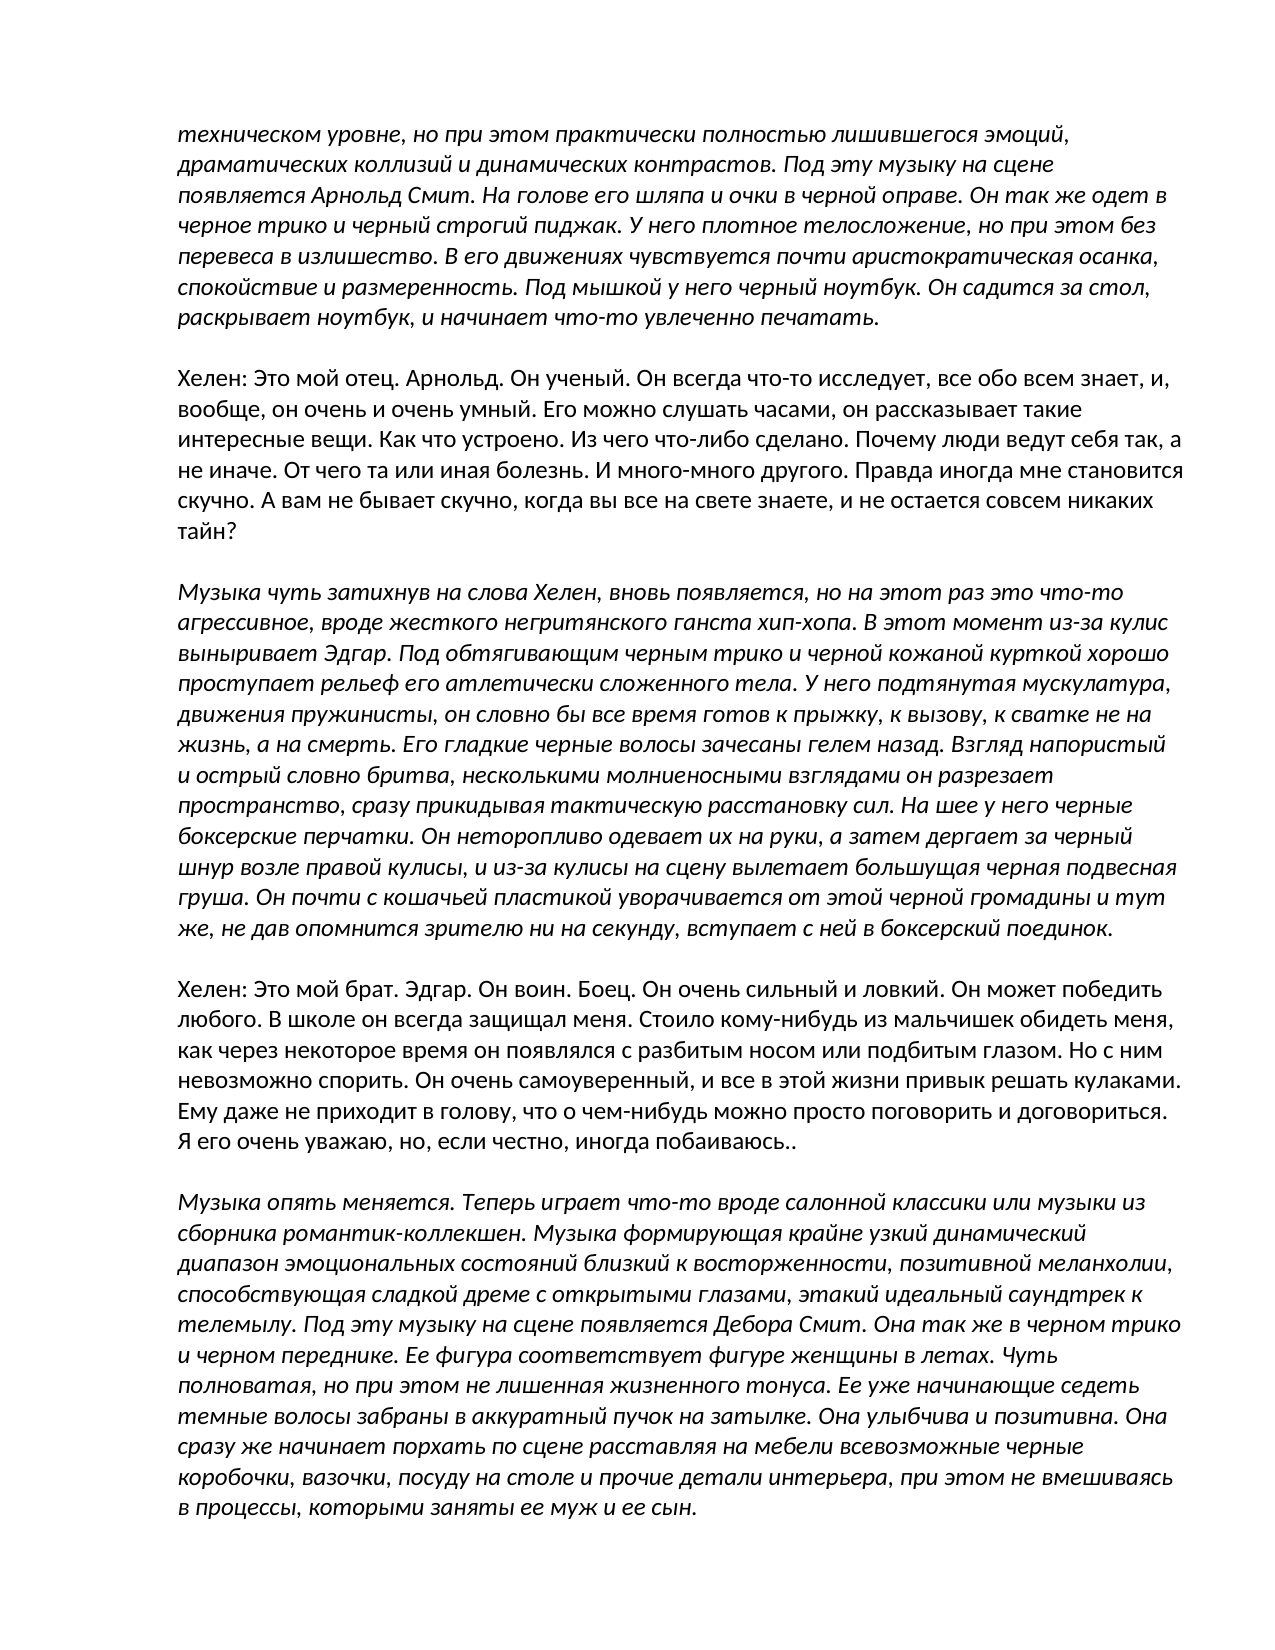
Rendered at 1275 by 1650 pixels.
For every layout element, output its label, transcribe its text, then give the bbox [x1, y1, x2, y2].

text Музыка чуть затихнув на слова Хелен, вновь появляется, но на этот раз это что-то агрессивное, вроде жесткого негритянского ганста хип-хопа. В этот момент из-за кулис выныривает Эдгар. Под обтягивающим черным трико и черной кожаной курткой хорошо проступает рельеф его атлетически сложенного тела. У него подтянутая мускулатура, движения пружинисты, он словно бы все время готов к прыжку, к вызову, к сватке не на жизнь, а на смерть. Его гладкие черные волосы зачесаны гелем назад. Взгляд напористый и острый словно бритва, несколькими молниеносными взглядами он разрезает пространство, сразу прикидывая тактическую расстановку сил. На шее у него черные боксерские перчатки. Он неторопливо одевает их на руки, а затем дергает за черный шнур возле правой кулисы, и из-за кулисы на сцену вылетает большущая черная подвесная груша. Он почти с кошачьей пластикой уворачивается от этой черной громадины и тут же, не дав опомнится зрителю ни на секунду, вступает с ней в боксерский поединок. [177, 576, 1186, 942]
text Хелен: Это мой отец. Арнольд. Он ученый. Он всегда что-то исследует, все обо всем знает, и, вообще, он очень и очень умный. Его можно слушать часами, он рассказывает такие интересные вещи. Как что устроено. Из чего что-либо сделано. Почему люди ведут себя так, а не иначе. От чего та или иная болезнь. И много-много другого. Правда иногда мне становится скучно. А вам не бывает скучно, когда вы все на свете знаете, и не остается совсем никаких тайн? [177, 362, 1186, 545]
text Музыка опять меняется. Теперь играет что-то вроде салонной классики или музыки из сборника романтик-коллекшен. Музыка формирующая крайне узкий динамический диапазон эмоциональных состояний близкий к восторженности, позитивной меланхолии, способствующая сладкой дреме с открытыми глазами, этакий идеальный саундтрек к телемылу. Под эту музыку на сцене появляется Дебора Смит. Она так же в черном трико и черном переднике. Ее фигура соответствует фигуре женщины в летах. Чуть полноватая, но при этом не лишенная жизненного тонуса. Ее уже начинающие седеть темные волосы забраны в аккуратный пучок на затылке. Она улыбчива и позитивна. Она сразу же начинает порхать по сцене расставляя на мебели всевозможные черные коробочки, вазочки, посуду на столе и прочие детали интерьера, при этом не вмешиваясь в процессы, которыми заняты ее муж и ее сын. [177, 1186, 1186, 1522]
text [177, 118, 1186, 332]
text Хелен: Это мой брат. Эдгар. Он воин. Боец. Он очень сильный и ловкий. Он может победить любого. В школе он всегда защищал меня. Стоило кому-нибудь из мальчишек обидеть меня, как через некоторое время он появлялся с разбитым носом или подбитым глазом. Но с ним невозможно спорить. Он очень самоуверенный, и все в этой жизни привык решать кулаками. Ему даже не приходит в голову, что о чем-нибудь можно просто поговорить и договориться. Я его очень уважаю, но, если честно, иногда побаиваюсь.. [177, 973, 1186, 1156]
